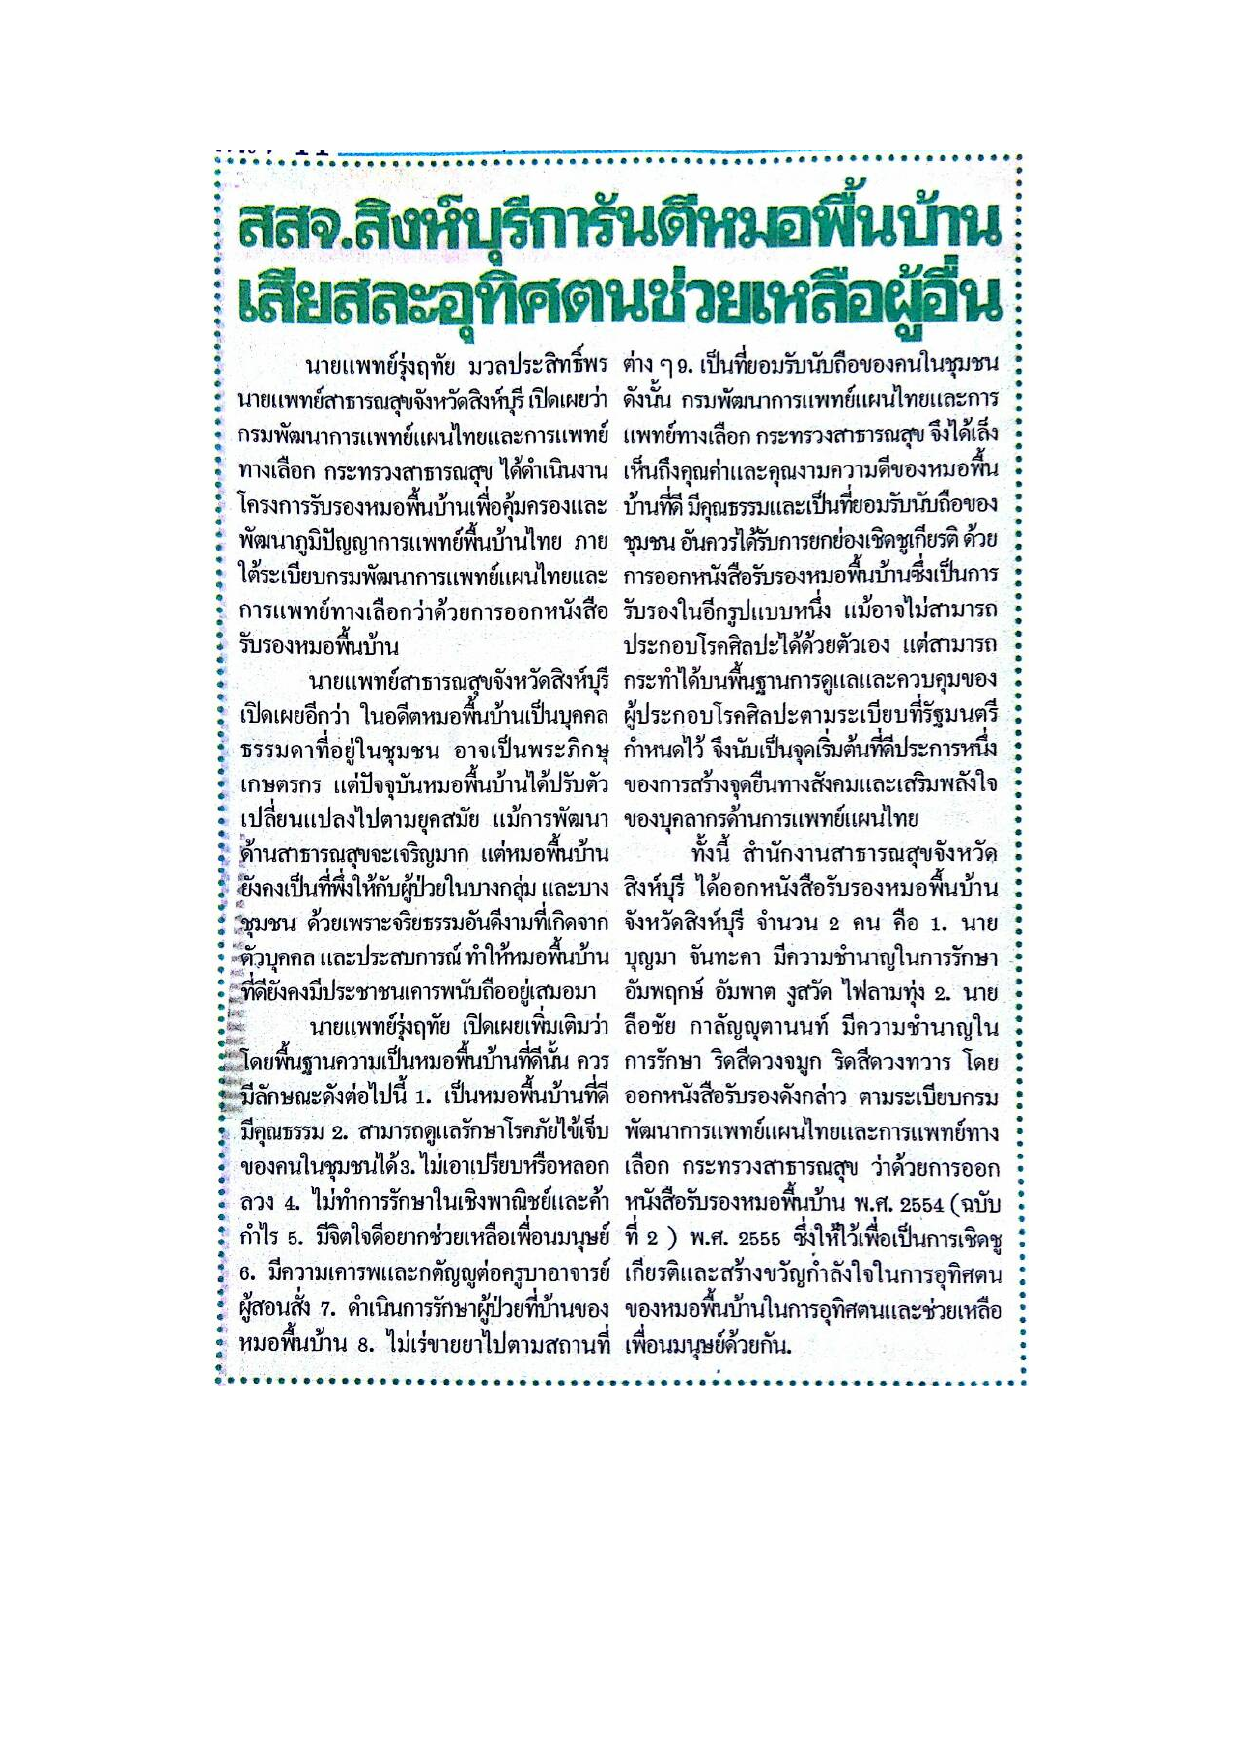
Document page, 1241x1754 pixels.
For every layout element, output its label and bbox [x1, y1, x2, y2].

picture [211, 150, 1029, 1386]
